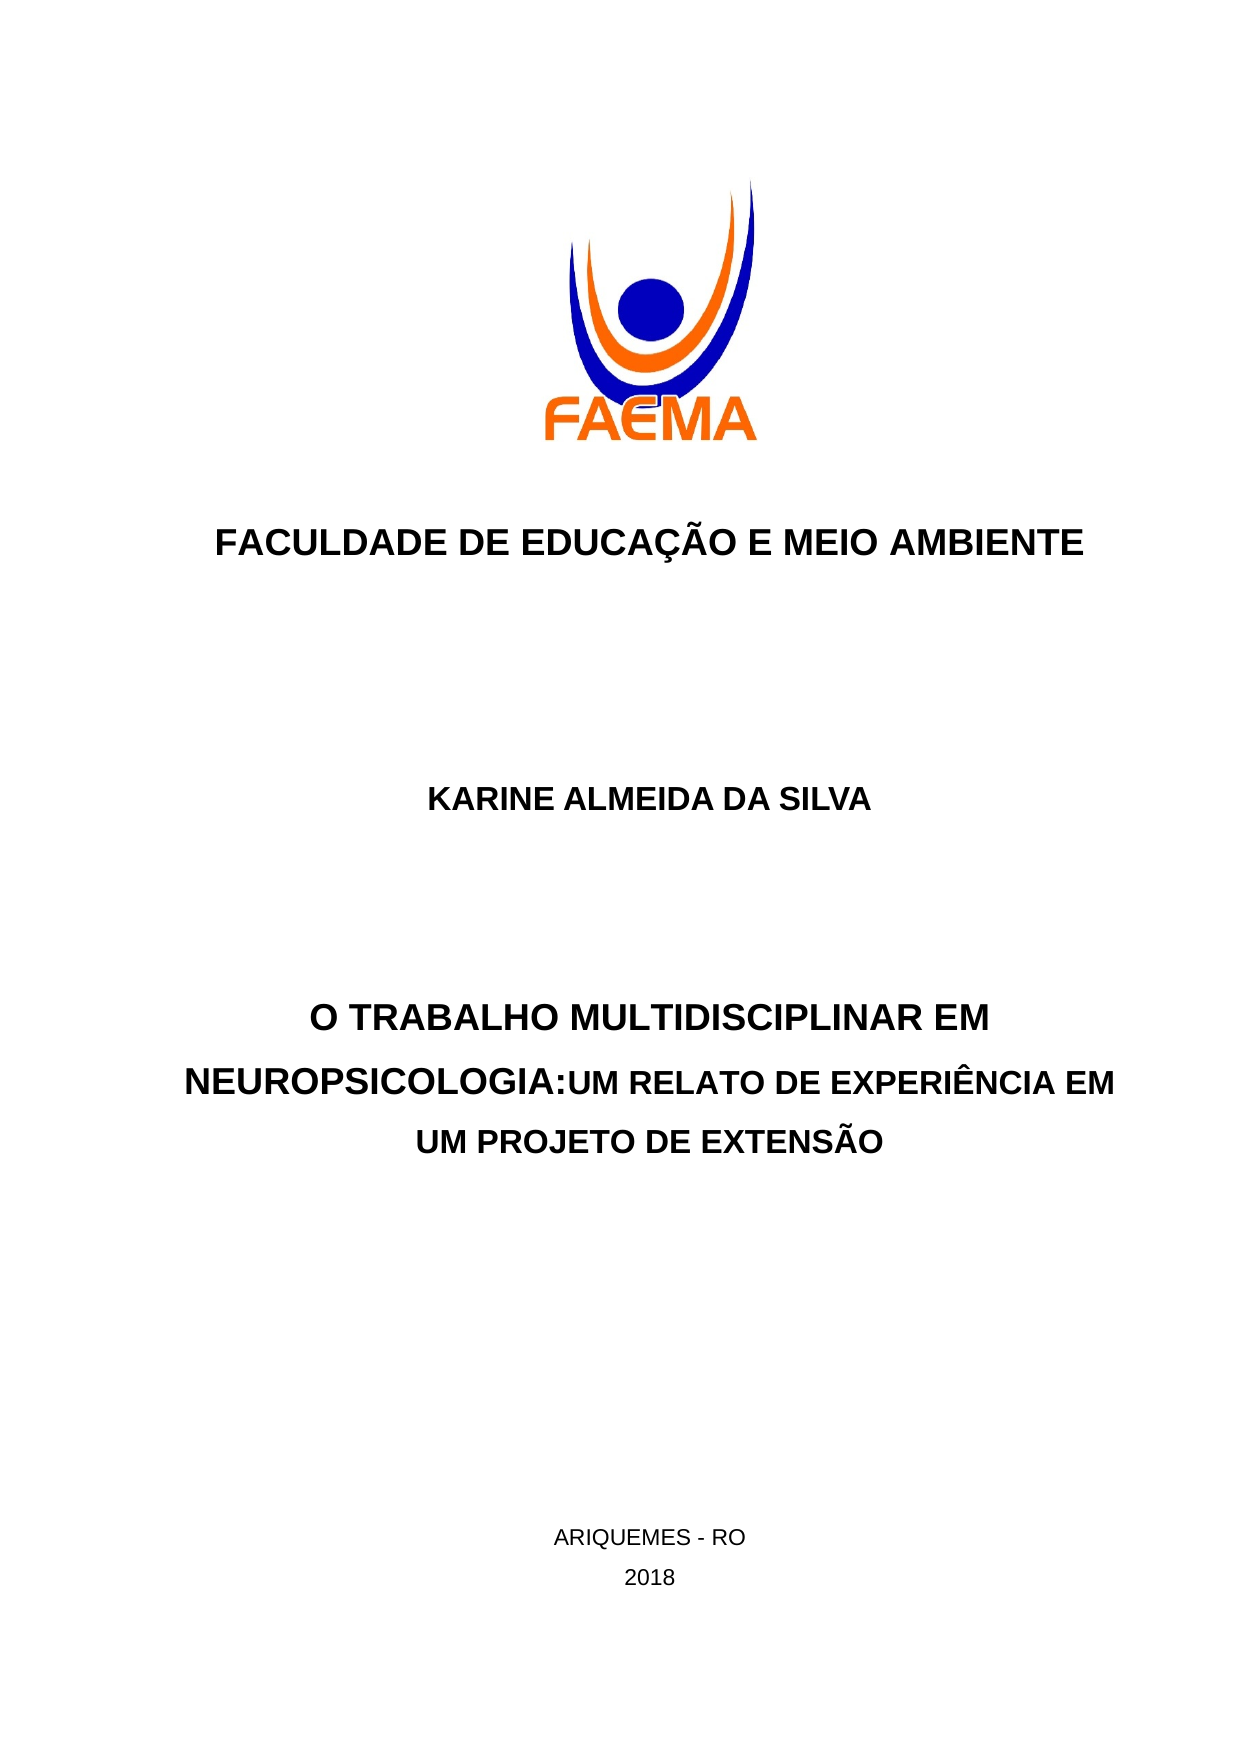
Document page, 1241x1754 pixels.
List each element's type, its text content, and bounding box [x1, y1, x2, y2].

text FACULDADE DE EDUCAÇÃO E MEIO AMBIENTE [177, 520, 1122, 563]
text 2018 [177, 1564, 1122, 1590]
text KARINE ALMEIDA DA SILVA [177, 779, 1122, 817]
text ARIQUEMES - RO [177, 1524, 1122, 1551]
text O TRABALHO MULTIDISCIPLINAR EM NEUROPSICOLOGIA:UM RELATO DE EXPERIÊNCIA EM UM PROJETO DE EXTENSÃO [177, 995, 1122, 1160]
picture [541, 177, 759, 442]
